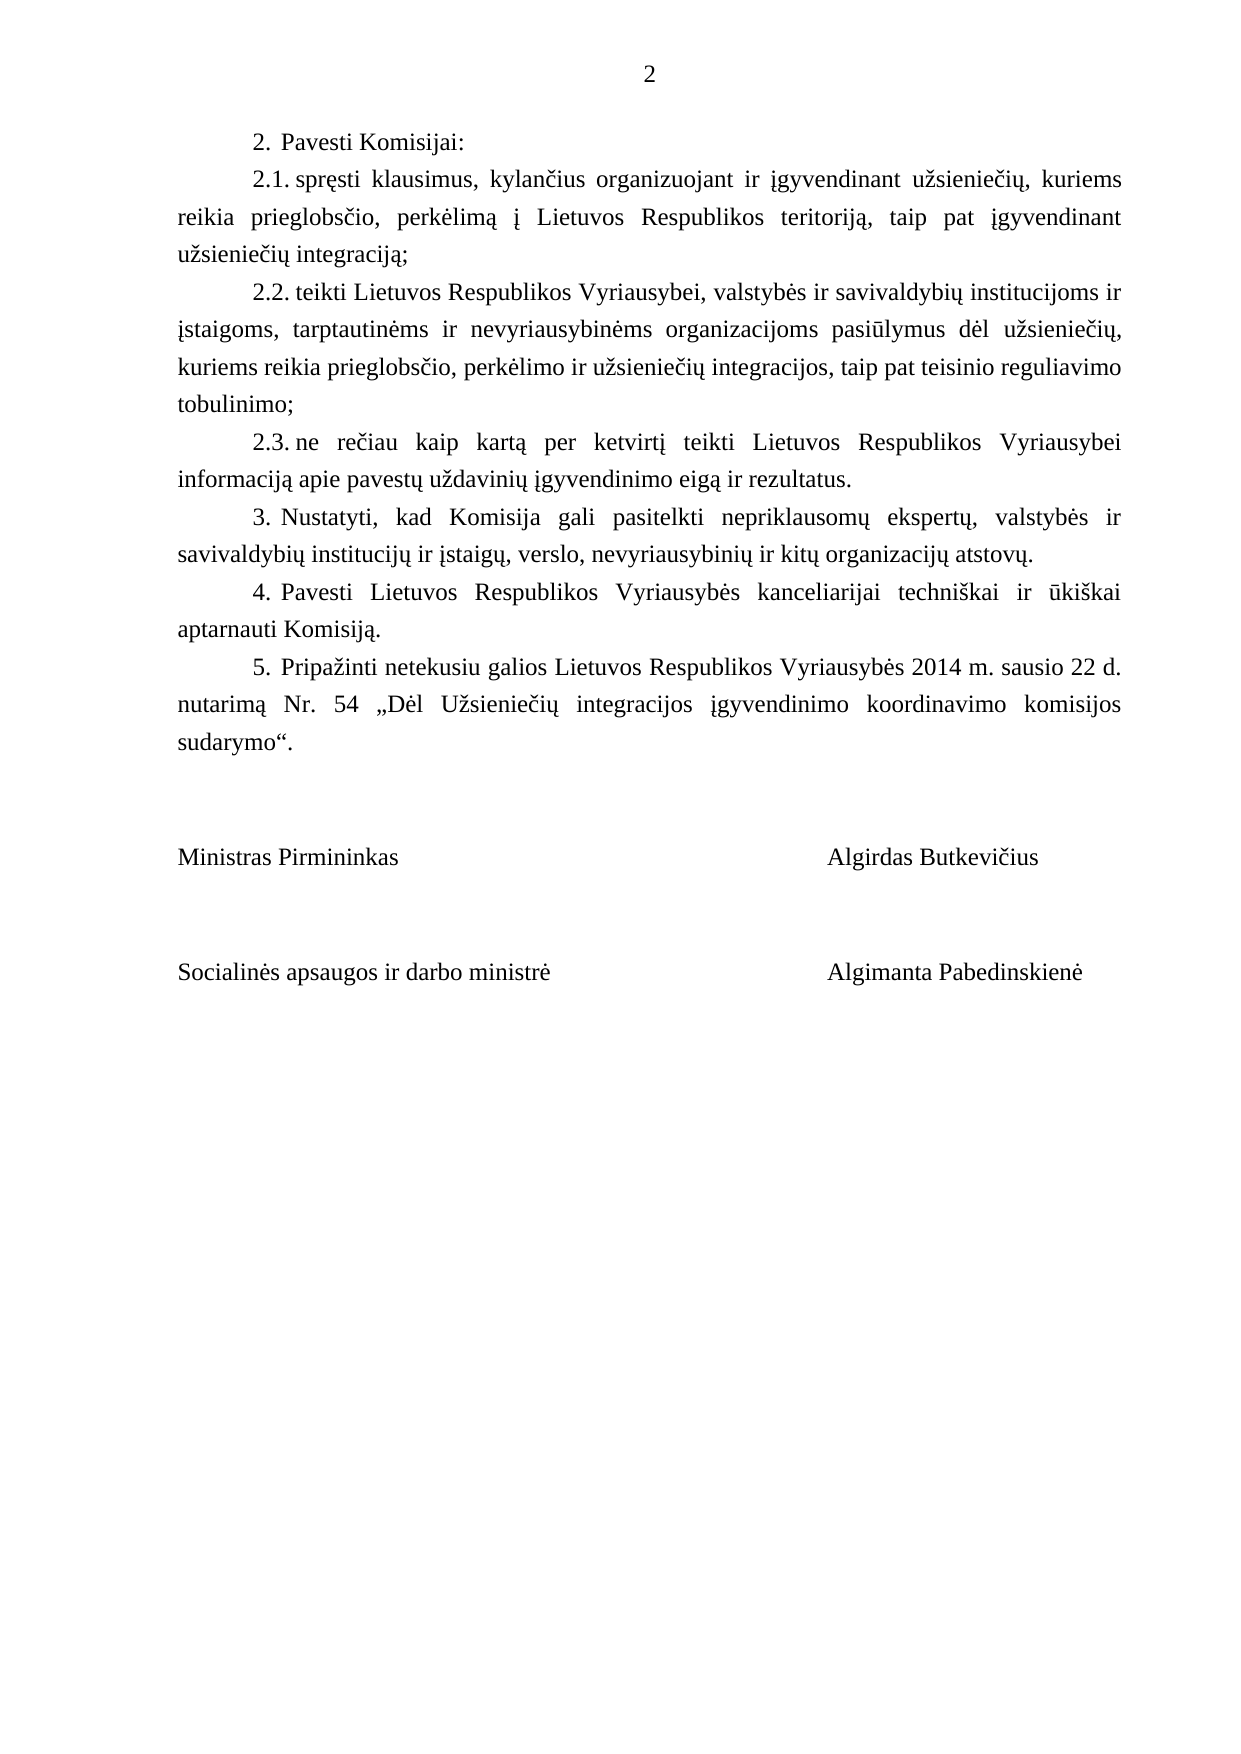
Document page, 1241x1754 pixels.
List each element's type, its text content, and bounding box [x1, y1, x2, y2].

text 2. Pavesti Komisijai: [177, 118, 1122, 156]
text 2.3. ne rečiau kaip kartą per ketvirtį teikti Lietuvos Respublikos Vyriausybei informaciją apie pavestų uždavinių įgyvendinimo eigą ir rezultatus. [177, 418, 1122, 493]
text 3. Nustatyti, kad Komisija gali pasitelkti nepriklausomų ekspertų, valstybės ir savivaldybių institucijų ir įstaigų, verslo, nevyriausybinių ir kitų organizacijų atstovų. [177, 493, 1122, 568]
text Socialinės apsaugos ir darbo ministrė Algimanta Pabedinskienė [177, 957, 1122, 986]
text 4. Pavesti Lietuvos Respublikos Vyriausybės kanceliarijai techniškai ir ūkiškai aptarnauti Komisiją. [177, 568, 1122, 643]
text 2.1. spręsti klausimus, kylančius organizuojant ir įgyvendinant užsieniečių, kuriems reikia prieglobsčio, perkėlimą į Lietuvos Respublikos teritoriją, taip pat įgyvendinant užsieniečių integraciją; [177, 156, 1122, 268]
text 2.2. teikti Lietuvos Respublikos Vyriausybei, valstybės ir savivaldybių institucijoms ir įstaigoms, tarptautinėms ir nevyriausybinėms organizacijoms pasiūlymus dėl užsieniečių, kuriems reikia prieglobsčio, perkėlimo ir užsieniečių integracijos, taip pat teisinio reguliavimo tobulinimo; [177, 268, 1122, 418]
text Ministras Pirmininkas Algirdas Butkevičius [177, 842, 1122, 871]
text 5. Pripažinti netekusiu galios Lietuvos Respublikos Vyriausybės 2014 m. sausio 22 d. nutarimą Nr. 54 „Dėl Užsieniečių integracijos įgyvendinimo koordinavimo komisijos sudarymo“. [177, 643, 1122, 756]
